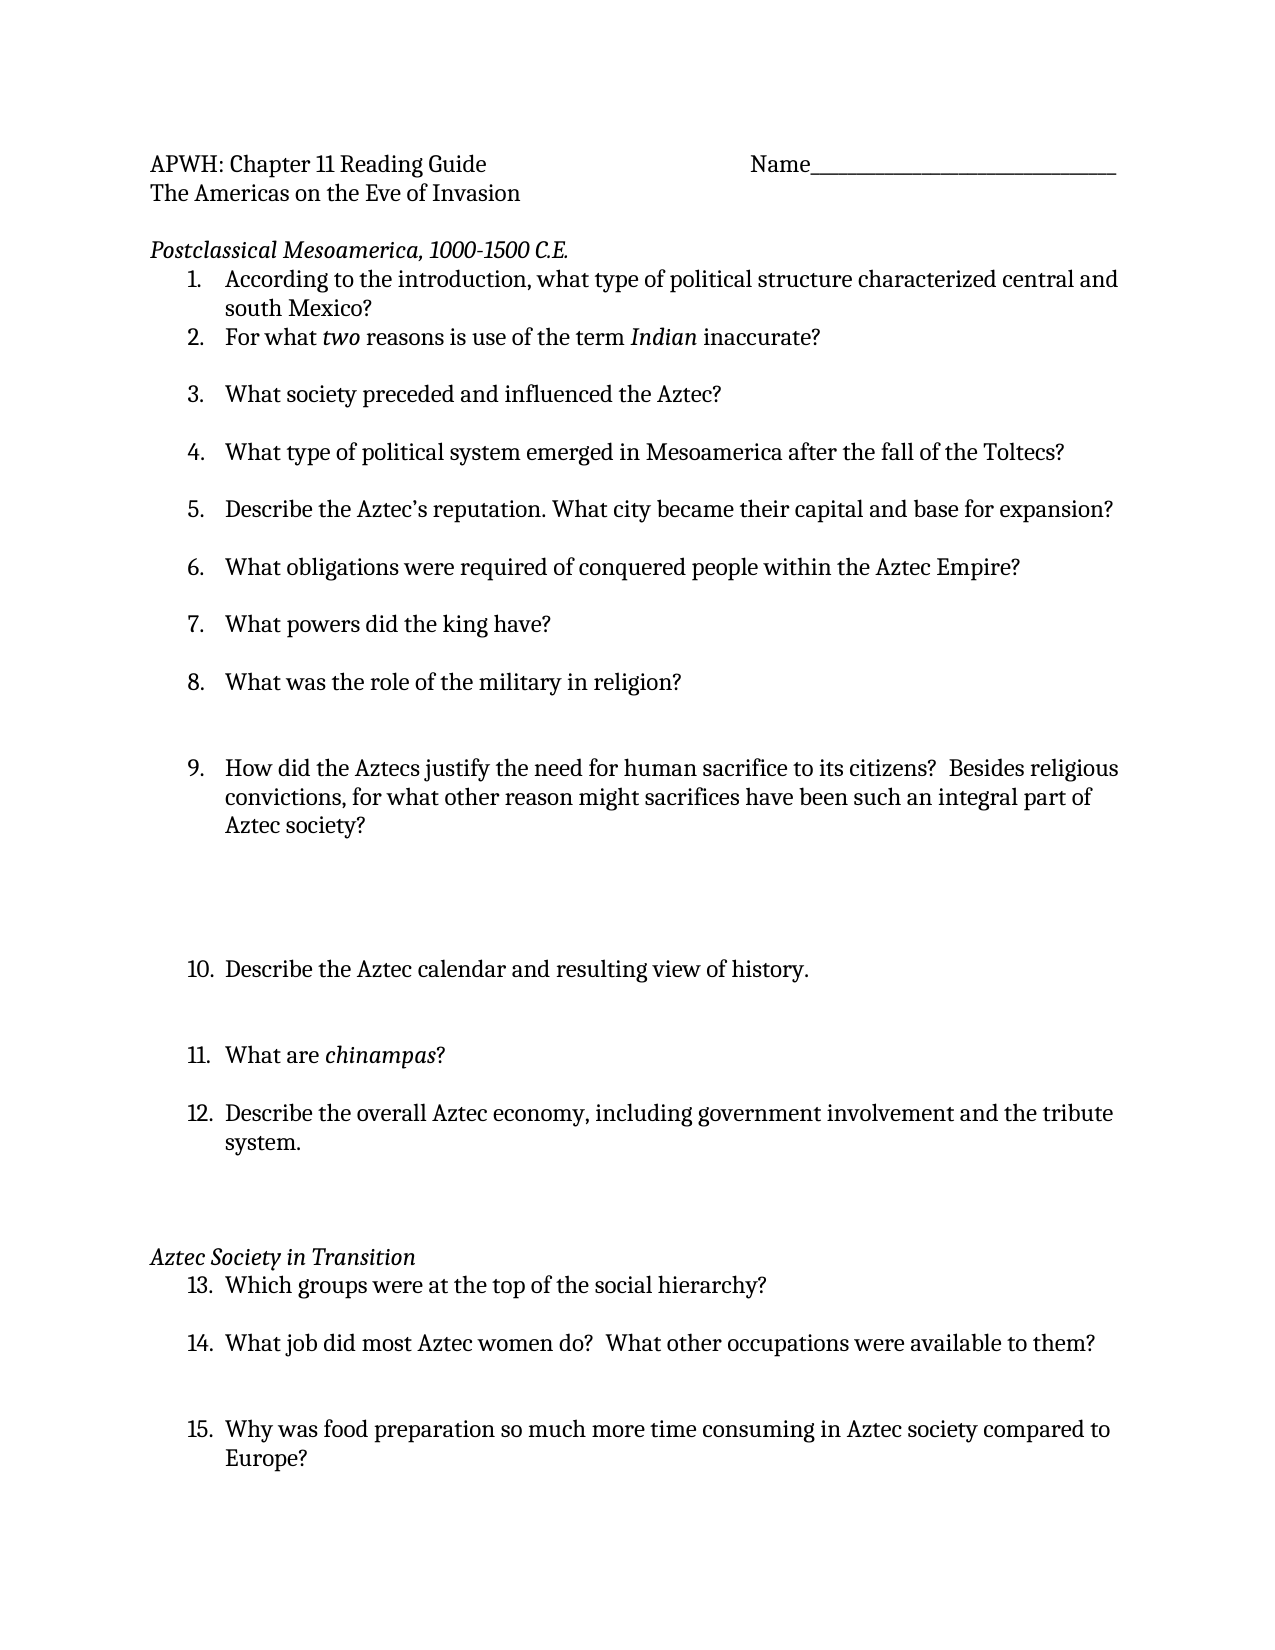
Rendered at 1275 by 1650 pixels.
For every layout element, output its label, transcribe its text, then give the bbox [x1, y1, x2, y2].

list What job did most Aztec women do? What other occupations were available to them? [187, 1329, 1125, 1357]
text The Americas on the Eve of Invasion [150, 179, 1125, 207]
list What was the role of the military in religion? [187, 667, 1125, 696]
list Why was food preparation so much more time consuming in Aztec society compared to Europe? [187, 1415, 1125, 1472]
list Which groups were at the top of the social hierarchy? [187, 1271, 1125, 1300]
list Describe the Aztec’s reputation. What city became their capital and base for expansion? [187, 495, 1125, 524]
list Describe the overall Aztec economy, including government involvement and the tribute system. [187, 1099, 1125, 1156]
list What powers did the king have? [187, 610, 1125, 639]
text Postclassical Mesoamerica, 1000-1500 C.E. [150, 236, 1125, 265]
list What type of political system emerged in Mesoamerica after the fall of the Toltecs? [187, 437, 1125, 466]
list What society preceded and influenced the Aztec? [187, 380, 1125, 409]
list Describe the Aztec calendar and resulting view of history. [187, 955, 1125, 984]
list How did the Aztecs justify the need for human sacrifice to its citizens? Besides religious convictions, for what other reason might sacrifices have been such an integral part of Aztec society? [187, 754, 1125, 840]
text Aztec Society in Transition [150, 1242, 1125, 1271]
list For what two reasons is use of the term Indian inaccurate? [187, 322, 1125, 351]
text APWH: Chapter 11 Reading Guide Name_________________________________ [150, 150, 1125, 179]
list According to the introduction, what type of political structure characterized central and south Mexico? [187, 265, 1125, 322]
list What obligations were required of conquered people within the Aztec Empire? [187, 552, 1125, 581]
list What are chinampas? [187, 1041, 1125, 1070]
